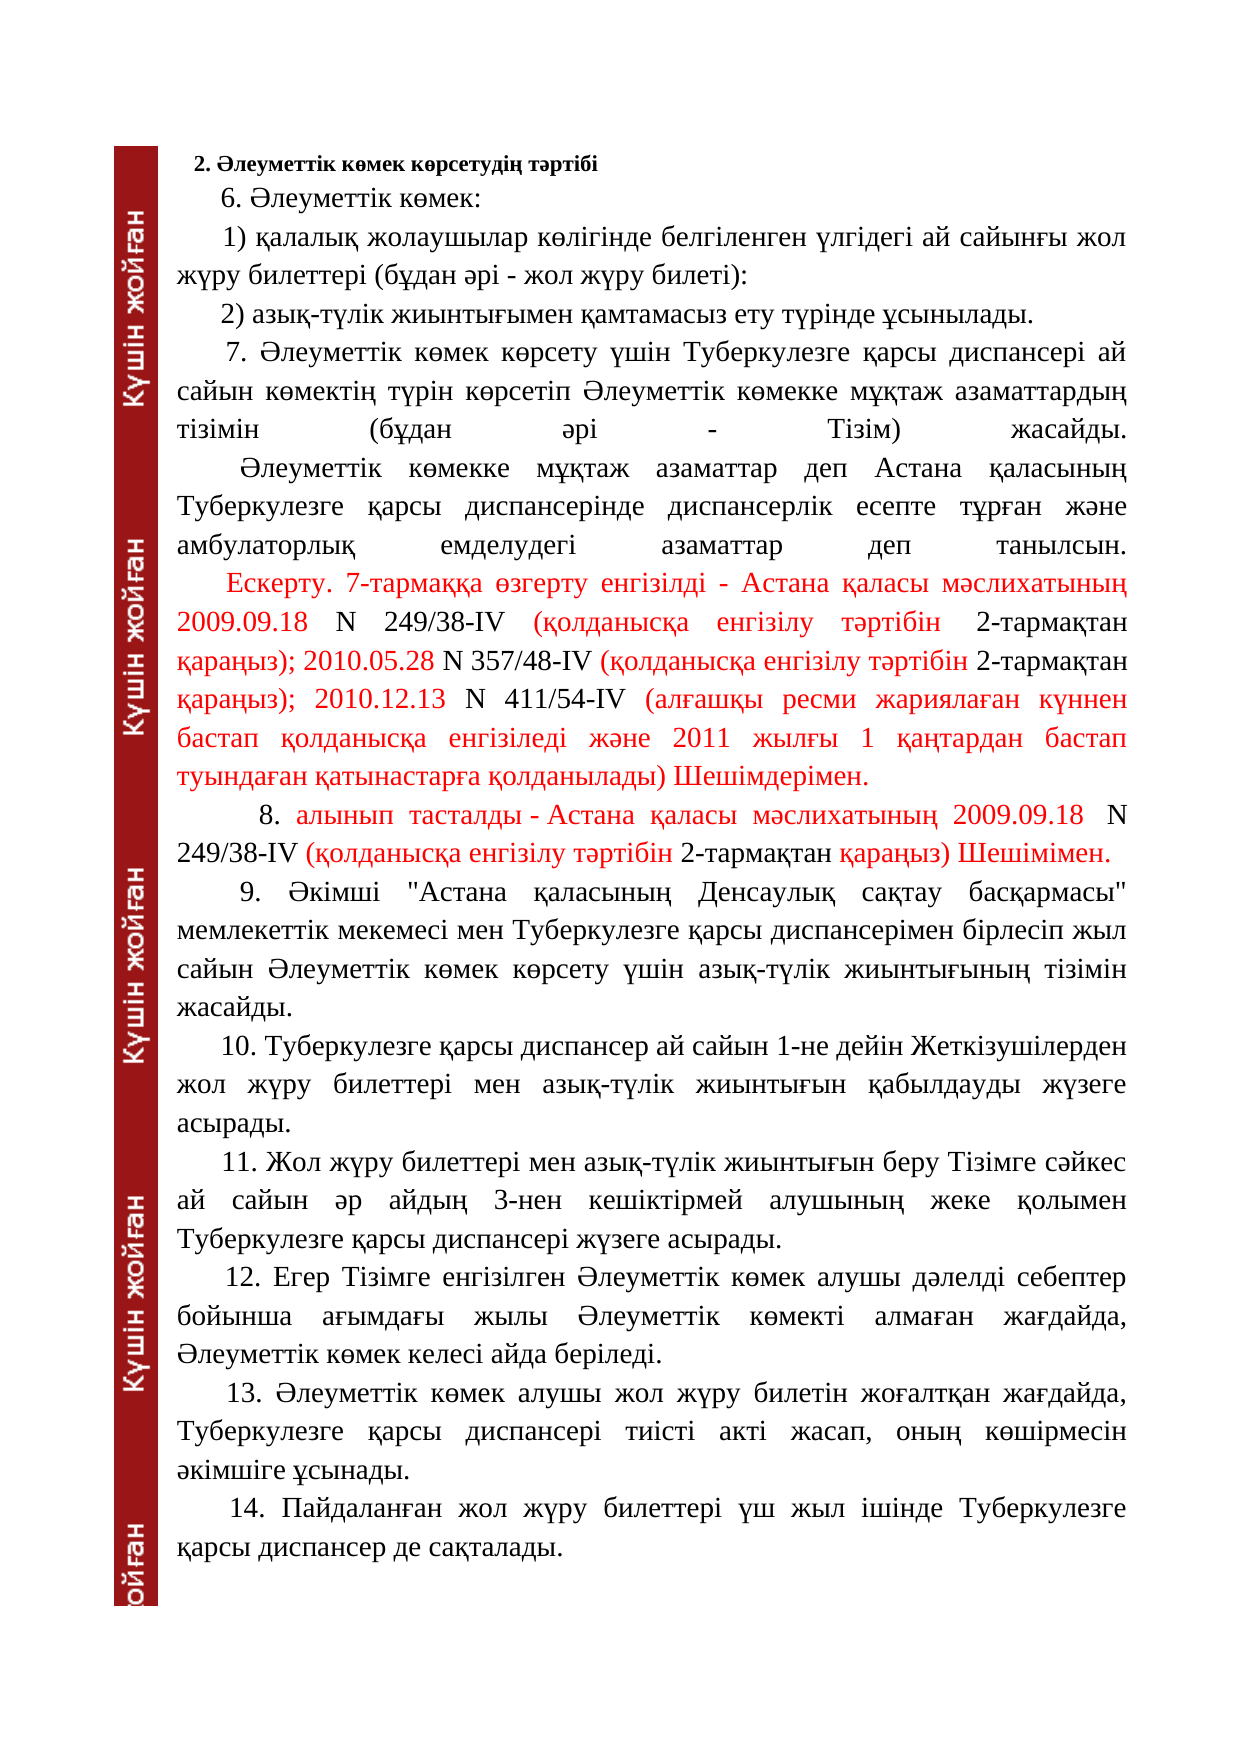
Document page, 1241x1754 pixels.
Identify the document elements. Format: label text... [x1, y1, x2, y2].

picture [114, 214, 158, 219]
text 12. Егер Тізімге енгізілген Әлеуметтік көмек алушы дәлелді себептер бойынша ағымдағы жылы Әлеуметтік көмекті алмаған жағдайда, Әлеуметтік көмек келесі айда беріледі. [112, 1259, 1128, 1370]
text 1) қалалық жолаушылар көлігінде белгіленген үлгідегі ай сайынғы жол жүру билеттері (бұдан әрі - жол жүру билеті): [112, 219, 1128, 291]
picture [114, 291, 158, 296]
picture [114, 176, 158, 180]
picture [114, 1486, 158, 1491]
text 6. Әлеуметтік көмек: [112, 180, 1128, 214]
picture [114, 869, 158, 874]
picture [114, 1254, 158, 1259]
text 14. Пайдаланған жол жүру билеттері үш жыл ішінде Туберкулезге қарсы диспансер де сақталады. [112, 1491, 1128, 1563]
picture [114, 146, 158, 150]
text 2. Әлеуметтік көмек көрсетудің тәртібі [112, 150, 1128, 176]
text 8. алынып тасталды - Астана қаласы мәслихатының 2009.09.18 N 249/38-IV (қолданысқа енгізілу тәртібін 2-тармақтан қараңыз) Шешімімен. [112, 797, 1128, 869]
picture [114, 329, 158, 334]
text 13. Әлеуметтік көмек алушы жол жүру билетін жоғалтқан жағдайда, Туберкулезге қарсы диспансері тиісті акті жасап, оның көшірмесін әкімшіге ұсынады. [112, 1375, 1128, 1486]
text 7. Әлеуметтік көмек көрсету үшін Туберкулезге қарсы диспансері ай сайын көмектің түрін көрсетіп Әлеуметтік көмекке мұқтаж азаматтардың тізімін (бұдан әрі - Тізім) жасайды. Әлеуметтік көмекке мұқтаж азаматтар деп Астана қаласының Туберкулезге қарсы диспансерінде диспансерлік есепте тұрған және амбулаторлық емделудегі азаматтар деп танылсын. Ескерту. 7-тармаққа өзгерту енгізілді - Астана қаласы мәслихатының 2009.09.18 N 249/38-IV (қолданысқа енгізілу тәртібін 2-тармақтан қараңыз); 2010.05.28 N 357/48-ІV (қолданысқа енгізілу тәртібін 2-тармақтан қараңыз); 2010.12.13 N 411/54-IV (алғашқы ресми жариялаған күннен бастап қолданысқа енгізіледі және 2011 жылғы 1 қаңтардан бастап туындаған қатынастарға қолданылады) Шешімдерімен. [112, 334, 1128, 792]
text 9. Әкімші "Астана қаласының Денсаулық сақтау басқармасы" мемлекеттік мекемесі мен Туберкулезге қарсы диспансерімен бірлесіп жыл сайын Әлеуметтік көмек көрсету үшін азық-түлік жиынтығының тізімін жасайды. [112, 874, 1128, 1023]
text 2) азық-түлік жиынтығымен қамтамасыз ету түрінде ұсынылады. [112, 296, 1128, 329]
picture [114, 1139, 158, 1144]
picture [114, 1563, 158, 1606]
picture [114, 792, 158, 797]
picture [114, 1023, 158, 1028]
text 11. Жол жүру билеттері мен азық-түлік жиынтығын беру Тізімге сәйкес ай сайын әр айдың 3-нен кешіктірмей алушының жеке қолымен Туберкулезге қарсы диспансері жүзеге асырады. [112, 1144, 1128, 1254]
picture [114, 1370, 158, 1375]
text 10. Туберкулезге қарсы диспансер ай сайын 1-не дейін Жеткізушілерден жол жүру билеттері мен азық-түлік жиынтығын қабылдауды жүзеге асырады. [112, 1028, 1128, 1139]
